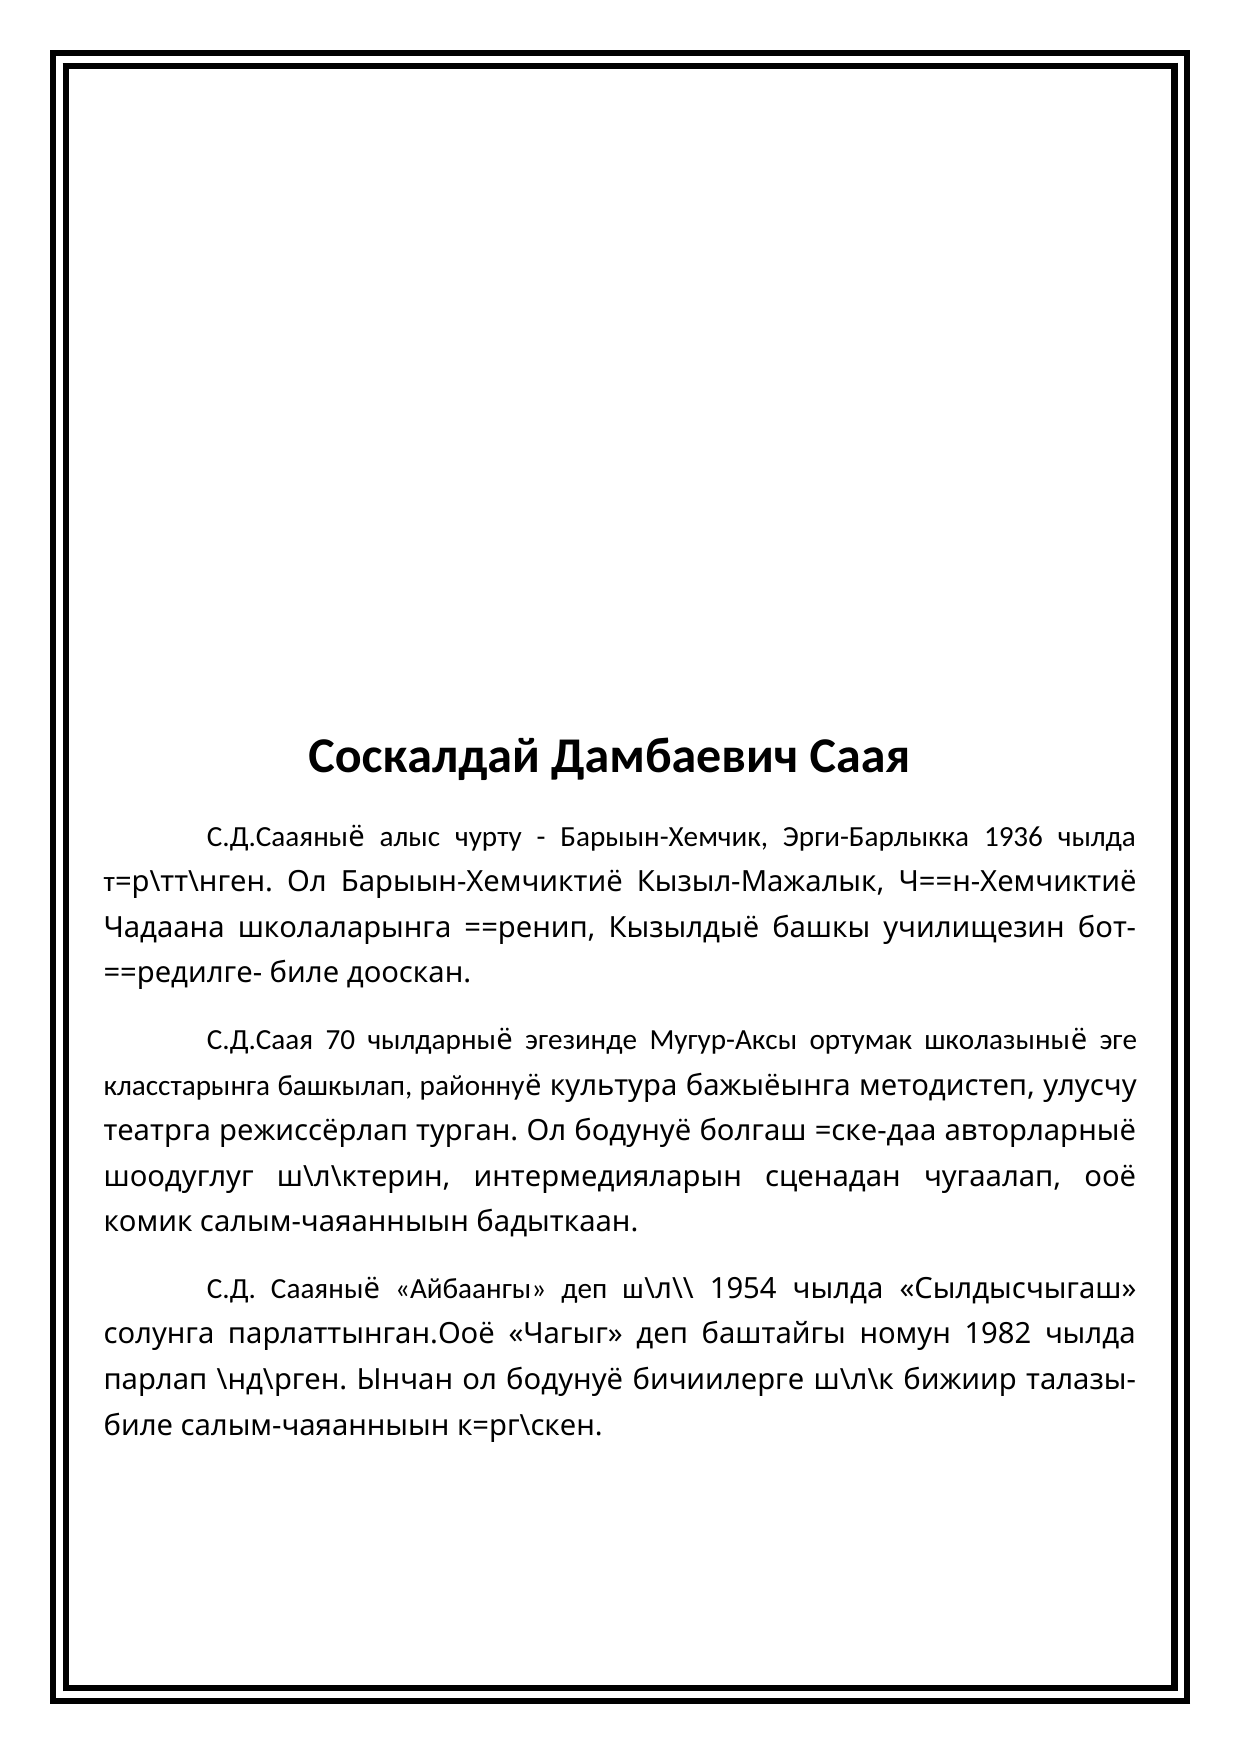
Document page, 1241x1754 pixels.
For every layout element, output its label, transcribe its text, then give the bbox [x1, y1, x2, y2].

text С.Д. Сааяныё «Айбаангы» деп ш\л\\ 1954 чылда «Сылдысчыгаш» солунга парлаттынган.Ооё «Чагыг» деп баштайгы номун 1982 чылда парлап \нд\рген. Ынчан ол бодунуё бичиилерге ш\л\к бижиир талазы-биле салым-чаяанныын к=рг\скен. [103, 1267, 1137, 1444]
text Соскалдай Дамбаевич Саая [103, 724, 1137, 785]
text С.Д.Саая 70 чылдарныё эгезинде Мугур-Аксы ортумак школазыныё эге класстарынга башкылап, районнуё культура бажыёынга методистеп, улусчу театрга режиссёрлап турган. Ол бодунуё болгаш =ске-даа авторларныё шоодуглуг ш\л\ктерин, интермедияларын сценадан чугаалап, ооё комик салым-чаяанныын бадыткаан. [103, 1018, 1137, 1240]
text С.Д.Сааяныё алыс чурту - Барыын-Хемчик, Эрги-Барлыкка 1936 чылда т=р\тт\нген. Ол Барыын-Хемчиктиё Кызыл-Мажалык, Ч==н-Хемчиктиё Чадаана школаларынга ==ренип, Кызылдыё башкы училищезин бот- ==редилге- биле дооскан. [103, 815, 1137, 991]
